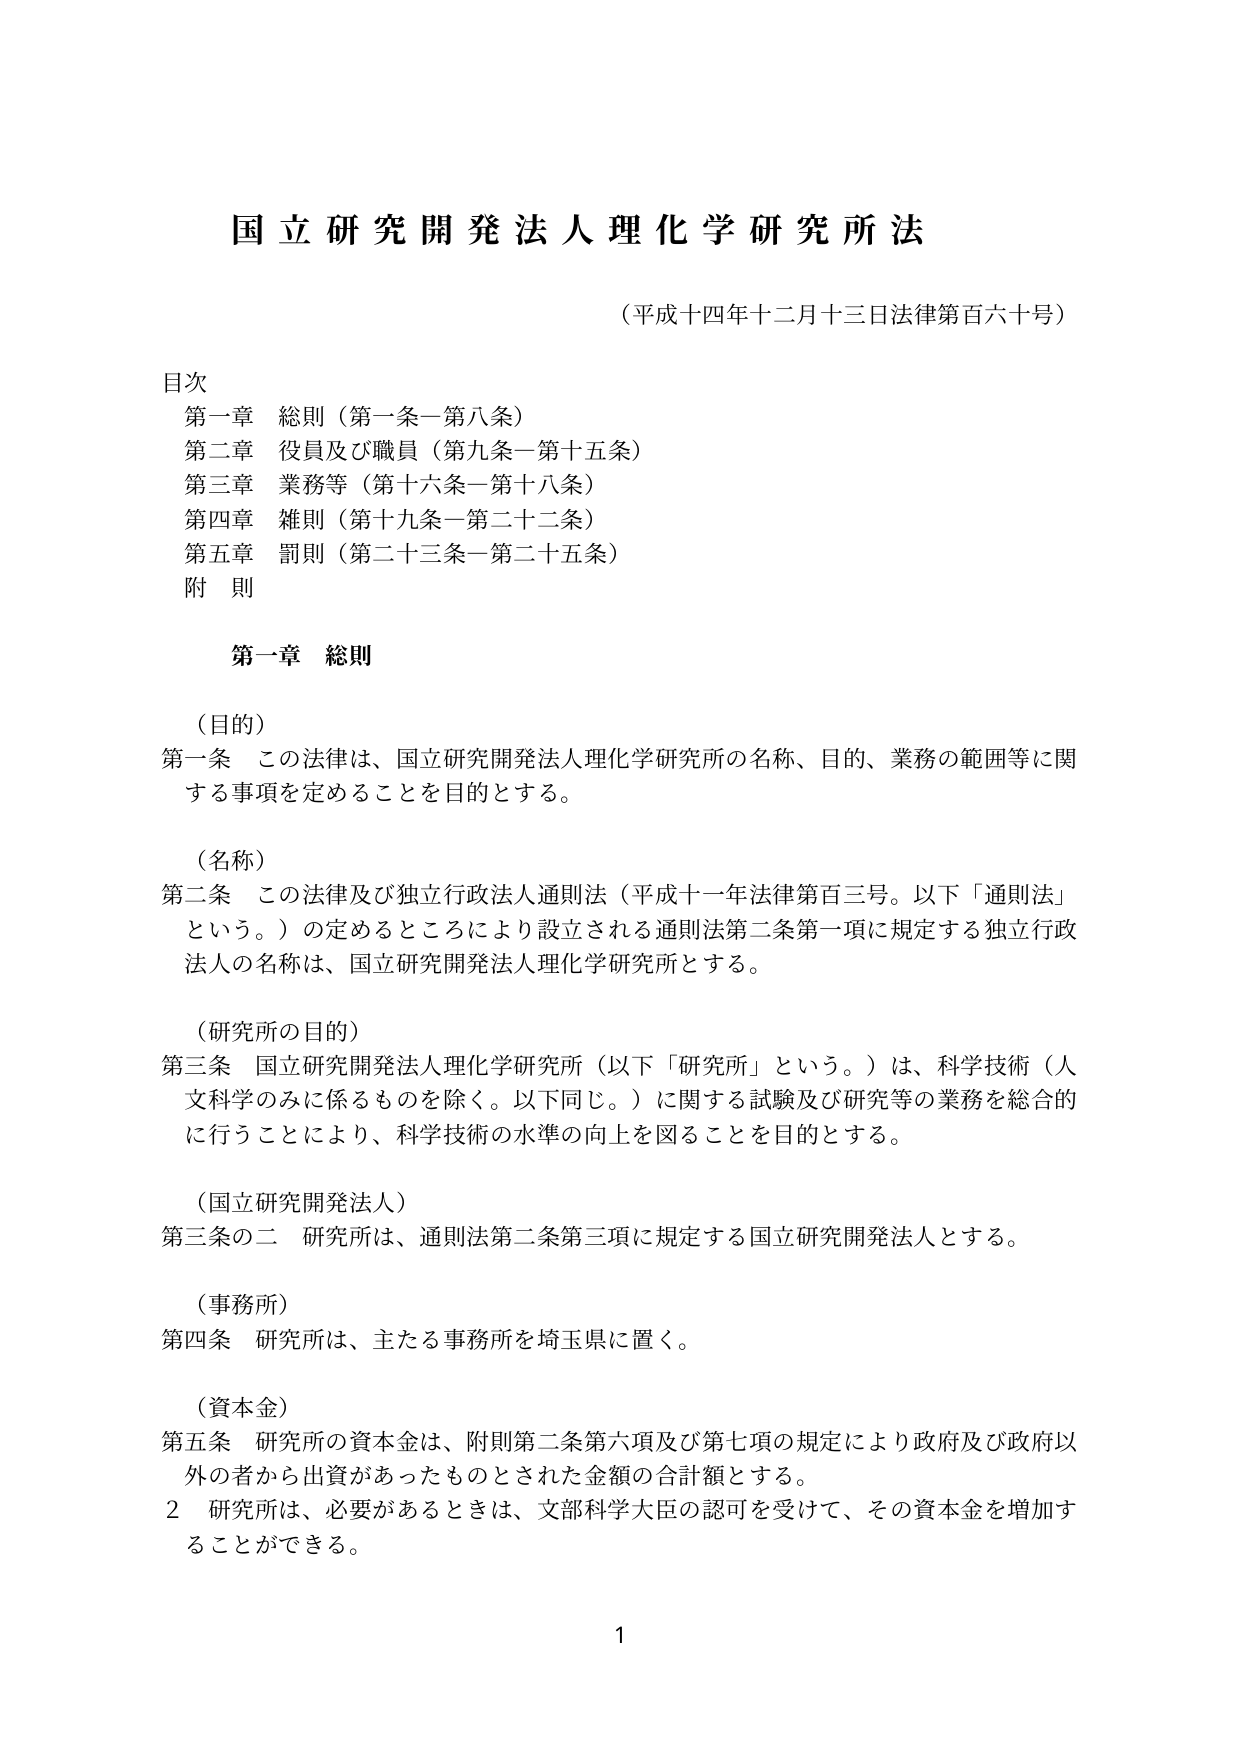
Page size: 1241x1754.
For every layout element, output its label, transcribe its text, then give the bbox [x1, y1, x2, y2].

text 第三条の二 研究所は、通則法第二条第三項に規定する国立研究開発法人とする。 [161, 1219, 1079, 1253]
text 第二章 役員及び職員（第九条―第十五条） [184, 433, 1079, 467]
text 第四条 研究所は、主たる事務所を埼玉県に置く。 [161, 1321, 1079, 1355]
text 国立研究開発法人理化学研究所法 [230, 194, 1079, 262]
text 第三章 業務等（第十六条―第十八条） [184, 467, 1079, 501]
text 附 則 [184, 569, 1079, 604]
text 第一章 総則（第一条―第八条） [184, 399, 1079, 433]
text （平成十四年十二月十三日法律第百六十号） [161, 296, 1079, 330]
text 目次 [161, 364, 1079, 399]
text （名称） [184, 843, 1079, 877]
text 第五条 研究所の資本金は、附則第二条第六項及び第七項の規定により政府及び政府以外の者から出資があったものとされた金額の合計額とする。 [161, 1424, 1079, 1492]
text ２ 研究所は、必要があるときは、文部科学大臣の認可を受けて、その資本金を増加することができる。 [161, 1492, 1079, 1560]
text （目的） [184, 706, 1079, 740]
text （国立研究開発法人） [184, 1184, 1079, 1219]
text 第一章 総則 [230, 638, 1079, 672]
text （資本金） [184, 1389, 1079, 1424]
text （研究所の目的） [184, 1014, 1079, 1048]
text 第一条 この法律は、国立研究開発法人理化学研究所の名称、目的、業務の範囲等に関する事項を定めることを目的とする。 [161, 740, 1079, 809]
text 第三条 国立研究開発法人理化学研究所（以下「研究所」という。）は、科学技術（人文科学のみに係るものを除く。以下同じ。）に関する試験及び研究等の業務を総合的に行うことにより、科学技術の水準の向上を図ることを目的とする。 [161, 1048, 1079, 1150]
text （事務所） [184, 1287, 1079, 1321]
text 第二条 この法律及び独立行政法人通則法（平成十一年法律第百三号。以下「通則法」という。）の定めるところにより設立される通則法第二条第一項に規定する独立行政法人の名称は、国立研究開発法人理化学研究所とする。 [161, 877, 1079, 979]
text 第五章 罰則（第二十三条―第二十五条） [184, 535, 1079, 569]
text 第四章 雑則（第十九条―第二十二条） [184, 501, 1079, 535]
